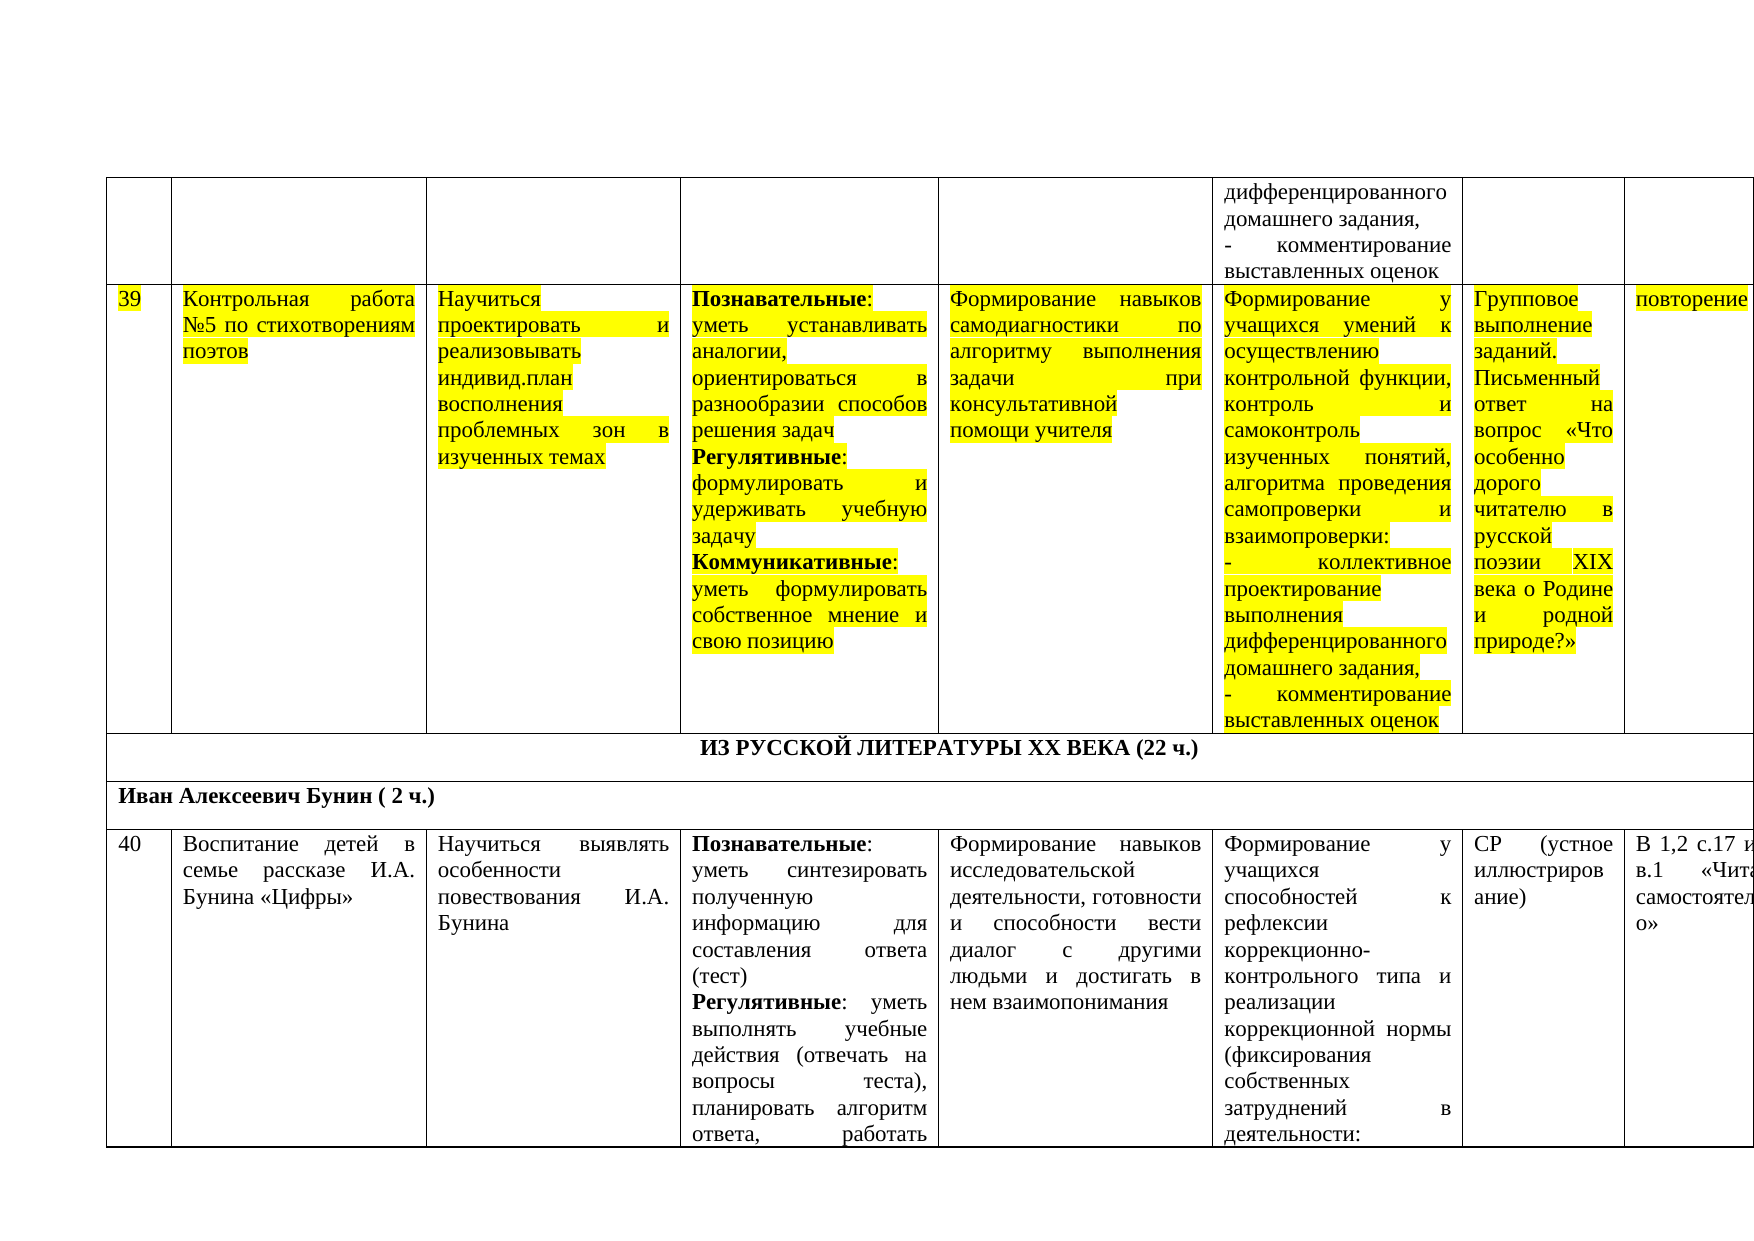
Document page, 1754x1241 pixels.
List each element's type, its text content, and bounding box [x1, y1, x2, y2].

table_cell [1625, 830, 1753, 1146]
table_cell Научиться проектировать и реализовывать индивид.план восполнения проблемных зон в изученных темах [427, 285, 680, 733]
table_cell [1213, 830, 1462, 1146]
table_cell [681, 830, 938, 1146]
table_cell Познавательные: уметь устанавливать аналогии, ориентироваться в разнообразии способов решения задач Регулятивные: формулировать и удерживать учебную задачу Коммуникативные: уметь формулировать собственное мнение и свою позицию [681, 285, 938, 733]
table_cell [1625, 178, 1753, 284]
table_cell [681, 178, 938, 284]
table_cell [172, 830, 426, 1146]
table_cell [1213, 178, 1462, 284]
table_cell 39 [107, 285, 171, 733]
table_cell Контрольная работа №5 по стихотворениям поэтов [172, 285, 426, 733]
table_cell 38 [107, 178, 171, 284]
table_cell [427, 178, 680, 284]
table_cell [427, 830, 680, 1146]
table_cell Формирование навыков самодиагностики по алгоритму выполнения задачи при консультативной помощи учителя [939, 285, 1212, 733]
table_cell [939, 178, 1212, 284]
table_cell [172, 178, 426, 284]
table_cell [1463, 178, 1624, 284]
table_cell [1463, 830, 1624, 1146]
table_cell Иван Алексеевич Бунин ( 2 ч.) [107, 782, 1753, 829]
table_cell ИЗ РУССКОЙ ЛИТЕРАТУРЫ XX ВЕКА (22 ч.) [107, 734, 1753, 781]
table_cell Формирование у учащихся умений к осуществлению контрольной функции, контроль и самоконтроль изученных понятий, алгоритма проведения самопроверки и взаимопроверки: - коллективное проектирование выполнения дифференцированного домашнего задания, - комментирование выставленных оценок [1213, 285, 1462, 733]
table_cell повторение [1625, 285, 1753, 733]
table_cell Групповое выполнение заданий. Письменный ответ на вопрос «Что особенно дорого читателю в русской поэзии XIX века о Родине и родной природе?» [1463, 285, 1624, 733]
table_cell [939, 830, 1212, 1146]
table_cell 40 [107, 830, 171, 1146]
